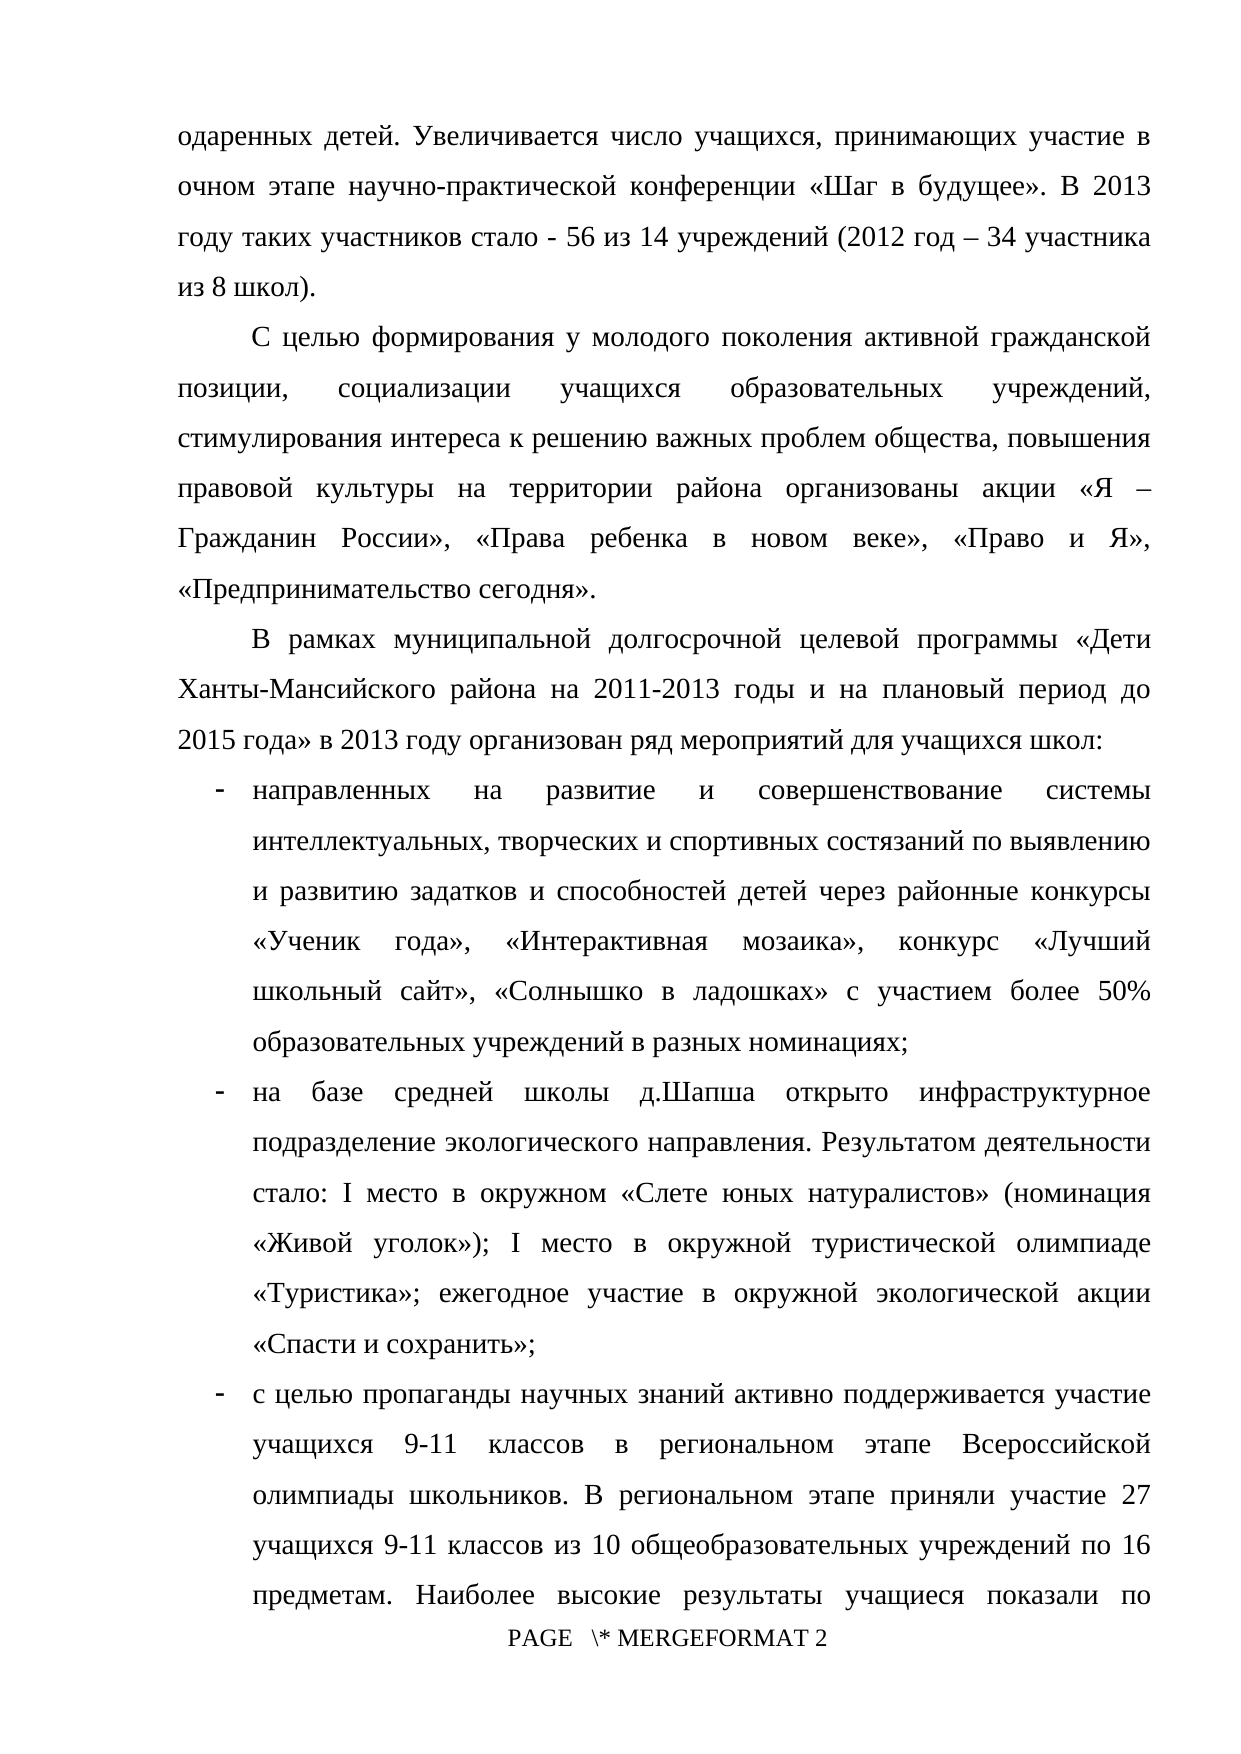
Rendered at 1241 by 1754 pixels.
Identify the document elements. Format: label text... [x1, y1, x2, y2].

list направленных на развитие и совершенствование системы интеллектуальных, творческих и спортивных состязаний по выявлению и развитию задатков и способностей детей через районные конкурсы «Ученик года», «Интерактивная мозаика», конкурс «Лучший школьный сайт», «Солнышко в ладошках» с участием более 50% образовательных учреждений в разных номинациях; [215, 772, 1152, 1057]
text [177, 118, 1152, 303]
list на базе средней школы д.Шапша открыто инфраструктурное подразделение экологического направления. Результатом деятельности стало: I место в окружном «Слете юных натуралистов» (номинация «Живой уголок»); I место в окружной туристической олимпиаде «Туристика»; ежегодное участие в окружной экологической акции «Спасти и сохранить»; [215, 1074, 1152, 1359]
text В рамках муниципальной долгосрочной целевой программы «Дети Ханты-Мансийского района на 2011-2013 годы и на плановый период до 2015 года» в 2013 году организован ряд мероприятий для учащихся школ: [177, 621, 1152, 755]
text С целью формирования у молодого поколения активной гражданской позиции, социализации учащихся образовательных учреждений, стимулирования интереса к решению важных проблем общества, повышения правовой культуры на территории района организованы акции «Я – Гражданин России», «Права ребенка в новом веке», «Право и Я», «Предпринимательство сегодня». [177, 319, 1152, 604]
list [215, 1376, 1152, 1611]
